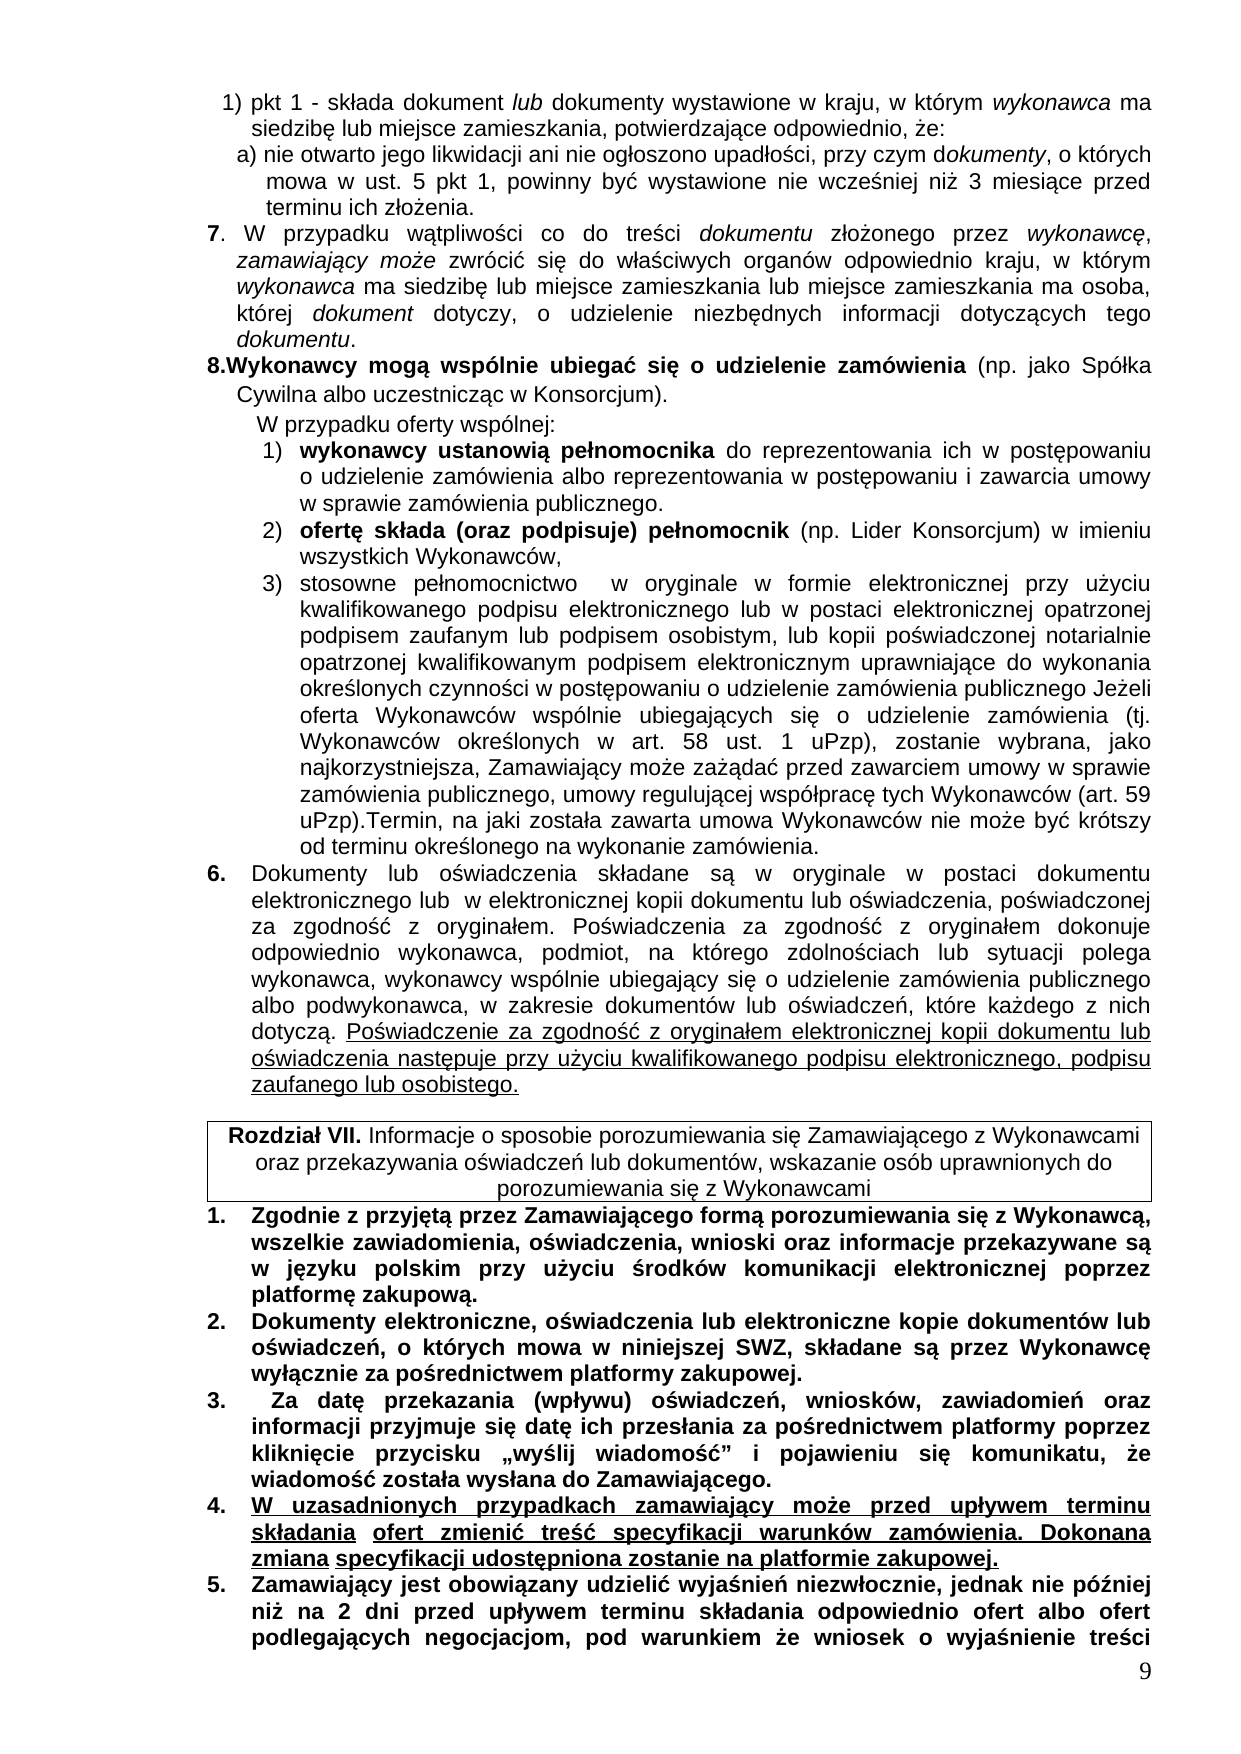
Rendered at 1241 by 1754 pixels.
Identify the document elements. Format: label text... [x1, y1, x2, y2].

list Dokumenty lub oświadczenia składane są w oryginale w postaci dokumentu elektronicznego lub w elektronicznej kopii dokumentu lub oświadczenia, poświadczonej za zgodność z oryginałem. Poświadczenia za zgodność z oryginałem dokonuje odpowiednio wykonawca, podmiot, na którego zdolnościach lub sytuacji polega wykonawca, wykonawcy wspólnie ubiegający się o udzielenie zamówienia publicznego albo podwykonawca, w zakresie dokumentów lub oświadczeń, które każdego z nich dotyczą. Poświadczenie za zgodność z oryginałem elektronicznej kopii dokumentu lub oświadczenia następuje przy użyciu kwalifikowanego podpisu elektronicznego, podpisu zaufanego lub osobistego. [207, 860, 1152, 1097]
text a) nie otwarto jego likwidacji ani nie ogłoszono upadłości, przy czym dokumenty, o których mowa w ust. 5 pkt 1, powinny być wystawione nie wcześniej niż 3 miesiące przed terminu ich złożenia. [236, 141, 1152, 220]
text 8.Wykonawcy mogą wspólnie ubiegać się o udzielenie zamówienia (np. jako Spółka Cywilna albo uczestnicząc w Konsorcjum). [207, 352, 1152, 407]
list Zgodnie z przyjętą przez Zamawiającego formą porozumiewania się z Wykonawcą, wszelkie zawiadomienia, oświadczenia, wnioski oraz informacje przekazywane są w języku polskim przy użyciu środków komunikacji elektronicznej poprzez platformę zakupową. [207, 1202, 1152, 1308]
table_header Rozdział VII. Informacje o sposobie porozumiewania się Zamawiającego z Wykonawcami oraz przekazywania oświadczeń lub dokumentów, wskazanie osób uprawnionych do porozumiewania się z Wykonawcami [208, 1122, 1151, 1201]
list wykonawcy ustanowią pełnomocnika do reprezentowania ich w postępowaniu o udzielenie zamówienia albo reprezentowania w postępowaniu i zawarcia umowy w sprawie zamówienia publicznego. [262, 437, 1152, 516]
list stosowne pełnomocnictwo w oryginale w formie elektronicznej przy użyciu kwalifikowanego podpisu elektronicznego lub w postaci elektronicznej opatrzonej podpisem zaufanym lub podpisem osobistym, lub kopii poświadczonej notarialnie opatrzonej kwalifikowanym podpisem elektronicznym uprawniające do wykonania określonych czynności w postępowaniu o udzielenie zamówienia publicznego Jeżeli oferta Wykonawców wspólnie ubiegających się o udzielenie zamówienia (tj. Wykonawców określonych w art. 58 ust. 1 uPzp), zostanie wybrana, jako najkorzystniejsza, Zamawiający może zażądać przed zawarciem umowy w sprawie zamówienia publicznego, umowy regulującej współpracę tych Wykonawców (art. 59 uPzp).Termin, na jaki została zawarta umowa Wykonawców nie może być krótszy od terminu określonego na wykonanie zamówienia. [262, 570, 1152, 860]
text W przypadku oferty wspólnej: [256, 411, 1096, 437]
text 1) pkt 1 - składa dokument lub dokumenty wystawione w kraju, w którym wykonawca ma siedzibę lub miejsce zamieszkania, potwierdzające odpowiednio, że: [222, 89, 1152, 141]
list Za datę przekazania (wpływu) oświadczeń, wniosków, zawiadomień oraz informacji przyjmuje się datę ich przesłania za pośrednictwem platformy poprzez kliknięcie przycisku „wyślij wiadomość” i pojawieniu się komunikatu, że wiadomość została wysłana do Zamawiającego. [207, 1387, 1152, 1492]
list Dokumenty elektroniczne, oświadczenia lub elektroniczne kopie dokumentów lub oświadczeń, o których mowa w niniejszej SWZ, składane są przez Wykonawcę wyłącznie za pośrednictwem platformy zakupowej. [207, 1308, 1152, 1387]
list ofertę składa (oraz podpisuje) pełnomocnik (np. Lider Konsorcjum) w imieniu wszystkich Wykonawców, [262, 517, 1152, 569]
text 7. W przypadku wątpliwości co do treści dokumentu złożonego przez wykonawcę, zamawiający może zwrócić się do właściwych organów odpowiednio kraju, w którym wykonawca ma siedzibę lub miejsce zamieszkania lub miejsce zamieszkania ma osoba, której dokument dotyczy, o udzielenie niezbędnych informacji dotyczących tego dokumentu. [207, 220, 1152, 352]
list W uzasadnionych przypadkach zamawiający może przed upływem terminu składania ofert zmienić treść specyfikacji warunków zamówienia. Dokonana zmiana specyfikacji udostępniona zostanie na platformie zakupowej. [207, 1492, 1152, 1571]
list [207, 1571, 1152, 1650]
